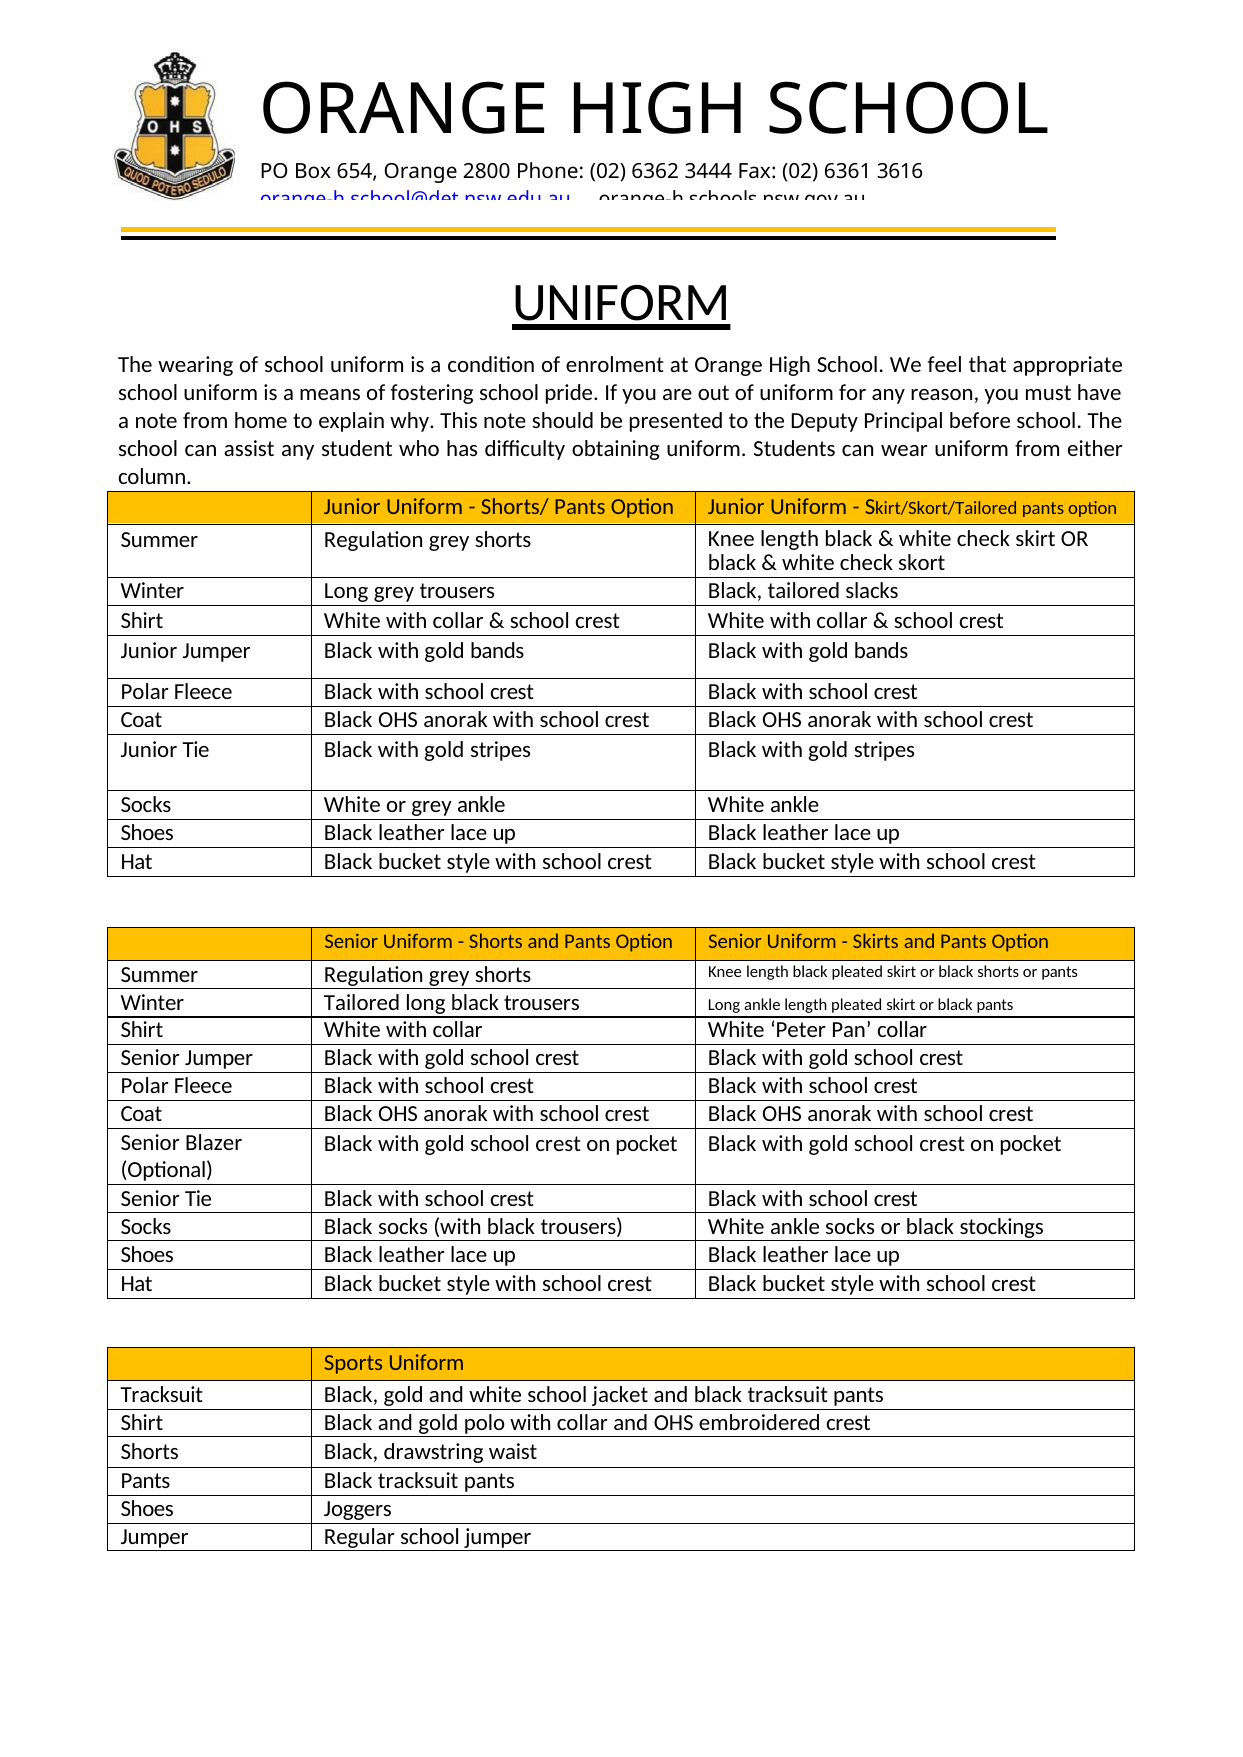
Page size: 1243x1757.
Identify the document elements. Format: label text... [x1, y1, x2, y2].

table_cell White with collar [312, 1018, 695, 1044]
table_cell Black OHS anorak with school crest [312, 707, 695, 734]
table_cell Black with school crest [312, 1185, 695, 1212]
picture [112, 48, 235, 201]
table_cell Black leather lace up [312, 1241, 695, 1269]
table_cell Black with school crest [312, 1073, 695, 1100]
table_cell Black leather lace up [312, 820, 695, 847]
table_cell Black with gold school crest on pocket [312, 1129, 695, 1184]
table_cell Regular school jumper [312, 1524, 1134, 1550]
table_cell Pants [108, 1468, 311, 1494]
table_cell Joggers [312, 1496, 1134, 1522]
table_cell Knee length black pleated skirt or black shorts or pants [696, 961, 1134, 988]
table_header Junior Uniform - Shorts/ Pants Option [312, 492, 695, 523]
table_cell Hat [108, 1270, 311, 1298]
table_cell Shoes [108, 1496, 311, 1522]
table_cell Knee length black & white check skirt OR black & white check skort [696, 525, 1134, 577]
table_cell Senior Jumper [108, 1045, 311, 1072]
table_cell Black with gold bands [696, 636, 1134, 678]
table_header [108, 492, 311, 523]
table_cell Black tracksuit pants [312, 1468, 1134, 1494]
table_cell Senior Tie [108, 1185, 311, 1212]
table_header Junior Uniform - Skirt/Skort/Tailored pants option [696, 492, 1134, 523]
table_header [108, 928, 311, 960]
table_cell Black, tailored slacks [696, 578, 1134, 605]
table_cell Polar Fleece [108, 679, 311, 706]
text UNIFORM [501, 267, 741, 333]
table_cell Long grey trousers [312, 578, 695, 605]
table_cell Summer [108, 961, 311, 988]
table_cell Coat [108, 1101, 311, 1128]
table_cell Black with gold bands [312, 636, 695, 678]
table_cell Black bucket style with school crest [312, 848, 695, 876]
table_cell Black OHS anorak with school crest [312, 1101, 695, 1128]
table_cell Black with gold stripes [696, 735, 1134, 790]
table_cell Black socks (with black trousers) [312, 1213, 695, 1240]
table_cell Long ankle length pleated skirt or black pants [696, 989, 1134, 1016]
table_cell Junior Jumper [108, 636, 311, 678]
table_cell Black, gold and white school jacket and black tracksuit pants [312, 1381, 1134, 1408]
table_cell White with collar & school crest [696, 606, 1134, 635]
table_cell Black bucket style with school crest [696, 848, 1134, 876]
table_cell Black leather lace up [696, 820, 1134, 847]
table_cell Black with gold school crest [312, 1045, 695, 1072]
table_cell White ankle [696, 791, 1134, 818]
table_cell Black with school crest [696, 1185, 1134, 1212]
table_cell Black and gold polo with collar and OHS embroidered crest [312, 1410, 1134, 1436]
table_cell Shoes [108, 1241, 311, 1269]
table_cell Coat [108, 707, 311, 734]
table_header Senior Uniform - Skirts and Pants Option [696, 928, 1134, 960]
table_cell Black leather lace up [696, 1241, 1134, 1269]
table_cell Junior Tie [108, 735, 311, 790]
table_cell Regulation grey shorts [312, 961, 695, 988]
table_cell Shirt [108, 1410, 311, 1436]
table_cell Polar Fleece [108, 1073, 311, 1100]
table_header [108, 1348, 311, 1380]
table_cell Winter [108, 578, 311, 605]
table_cell Black with gold school crest on pocket [696, 1129, 1134, 1184]
table_cell Senior Blazer (Optional) [108, 1129, 311, 1184]
table_cell Black with gold school crest [696, 1045, 1134, 1072]
table_cell Tracksuit [108, 1381, 311, 1408]
table_cell Black bucket style with school crest [696, 1270, 1134, 1298]
table_cell Jumper [108, 1524, 311, 1550]
table_cell White with collar & school crest [312, 606, 695, 635]
text The wearing of school uniform is a condition of enrolment at Orange High School. We feel that appropriate school uniform is a means of fostering school pride. If you are out of uniform for any reason, you must have a note from home to explain why. This note should be presented to the Deputy Principal before school. The school can assist any student who has difficulty obtaining uniform. Students can wear uniform from either column. [118, 350, 1125, 490]
table_cell Shirt [108, 606, 311, 635]
table_cell Black with gold stripes [312, 735, 695, 790]
table_cell Regulation grey shorts [312, 525, 695, 577]
table_cell Tailored long black trousers [312, 989, 695, 1016]
table_cell Shoes [108, 820, 311, 847]
table_cell Hat [108, 848, 311, 876]
table_cell White ‘Peter Pan’ collar [696, 1018, 1134, 1044]
table_cell Socks [108, 1213, 311, 1240]
table_header Senior Uniform - Shorts and Pants Option [312, 928, 695, 960]
table_cell White ankle socks or black stockings [696, 1213, 1134, 1240]
table_cell Summer [108, 525, 311, 577]
table_cell Black bucket style with school crest [312, 1270, 695, 1298]
table_cell Black OHS anorak with school crest [696, 1101, 1134, 1128]
table_cell Black, drawstring waist [312, 1437, 1134, 1467]
table_cell White or grey ankle [312, 791, 695, 818]
table_cell Shorts [108, 1437, 311, 1467]
table_header Sports Uniform [312, 1348, 1134, 1380]
table_cell Shirt [108, 1018, 311, 1044]
table_cell Winter [108, 989, 311, 1016]
table_cell Black with school crest [696, 679, 1134, 706]
table_cell Socks [108, 791, 311, 818]
table_cell Black OHS anorak with school crest [696, 707, 1134, 734]
table_cell Black with school crest [312, 679, 695, 706]
table_cell Black with school crest [696, 1073, 1134, 1100]
